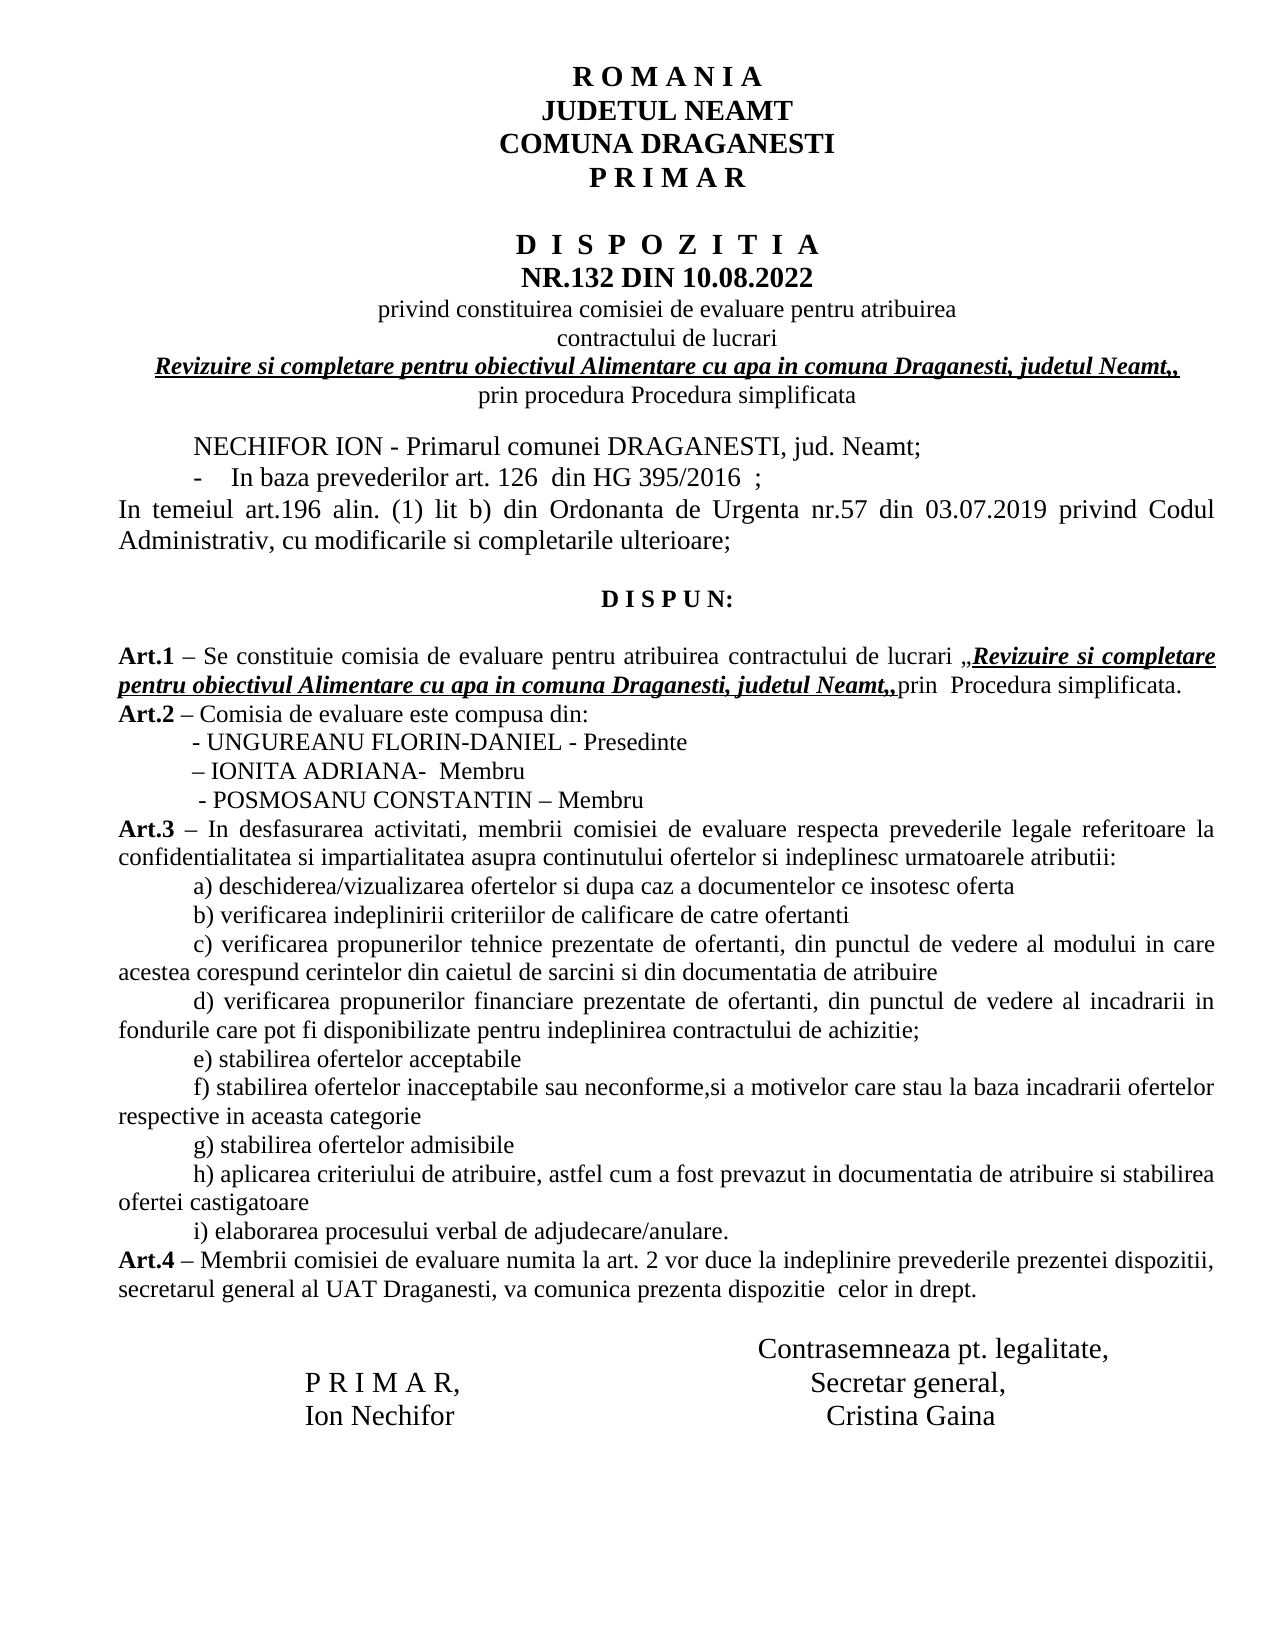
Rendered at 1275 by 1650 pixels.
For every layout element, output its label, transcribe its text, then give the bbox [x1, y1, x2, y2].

text - POSMOSANU CONSTANTIN – Membru [118, 785, 1216, 814]
text d) verificarea propunerilor financiare prezentate de ofertanti, din punctul de vedere al incadrarii in fondurile care pot fi disponibilizate pentru indeplinirea contractului de achizitie; [118, 986, 1216, 1044]
text - UNGUREANU FLORIN-DANIEL - Presedinte [118, 727, 1216, 756]
text P R I M A R [118, 160, 1216, 193]
text i) elaborarea procesului verbal de adjudecare/anulare. [118, 1216, 1216, 1245]
text NECHIFOR ION - Primarul comunei DRAGANESTI, jud. Neamt; [118, 430, 1216, 462]
text – IONITA ADRIANA- Membru [118, 756, 1216, 785]
text prin procedura Procedura simplificata [118, 380, 1216, 409]
text Art.4 – Membrii comisiei de evaluare numita la art. 2 vor duce la indeplinire prevederile prezentei dispozitii, secretarul general al UAT Draganesti, va comunica prezenta dispozitie celor in drept. [118, 1245, 1216, 1302]
text contractului de lucrari [118, 323, 1216, 351]
text COMUNA DRAGANESTI [118, 126, 1216, 160]
text h) aplicarea criteriului de atribuire, astfel cum a fost prevazut in documentatia de atribuire si stabilirea ofertei castigatoare [118, 1159, 1216, 1216]
text R O M A N I A [118, 59, 1216, 93]
text c) verificarea propunerilor tehnice prezentate de ofertanti, din punctul de vedere al modului in care acestea corespund cerintelor din caietul de sarcini si din documentatia de atribuire [118, 929, 1216, 986]
text Ion Nechifor Cristina Gaina [202, 1398, 1216, 1432]
text Art.2 – Comisia de evaluare este compusa din: [118, 699, 1216, 727]
text D I S P U N: [118, 584, 1216, 612]
text privind constituirea comisiei de evaluare pentru atribuirea [118, 294, 1216, 323]
text P R I M A R, Secretar general, [202, 1365, 1216, 1398]
text Art.3 – In desfasurarea activitati, membrii comisiei de evaluare respecta prevederile legale referitoare la confidentialitatea si impartialitatea asupra continutului ofertelor si indeplinesc urmatoarele atributii: [118, 814, 1216, 871]
text NR.132 DIN 10.08.2022 [118, 260, 1216, 294]
text Revizuire si completare pentru obiectivul Alimentare cu apa in comuna Draganesti, judetul Neamt,, [118, 351, 1216, 380]
text f) stabilirea ofertelor inacceptabile sau neconforme,si a motivelor care stau la baza incadrarii ofertelor respective in aceasta categorie [118, 1072, 1216, 1130]
text D I S P O Z I T I A [118, 227, 1216, 260]
text b) verificarea indeplinirii criteriilor de calificare de catre ofertanti [118, 900, 1216, 929]
text e) stabilirea ofertelor acceptabile [118, 1044, 1216, 1072]
text In temeiul art.196 alin. (1) lit b) din Ordonanta de Urgenta nr.57 din 03.07.2019 privind Codul Administrativ, cu modificarile si completarile ulterioare; [118, 493, 1216, 555]
text JUDETUL NEAMT [118, 93, 1216, 126]
list In baza prevederilor art. 126 din HG 395/2016 ; [193, 462, 1216, 493]
text a) deschiderea/vizualizarea ofertelor si dupa caz a documentelor ce insotesc oferta [118, 871, 1216, 900]
list Contrasemneaza pt. legalitate, [240, 1331, 1216, 1365]
text g) stabilirea ofertelor admisibile [118, 1130, 1216, 1159]
text Art.1 – Se constituie comisia de evaluare pentru atribuirea contractului de lucrari „Revizuire si completare pentru obiectivul Alimentare cu apa in comuna Draganesti, judetul Neamt,,prin Procedura simplificata. [118, 641, 1216, 699]
